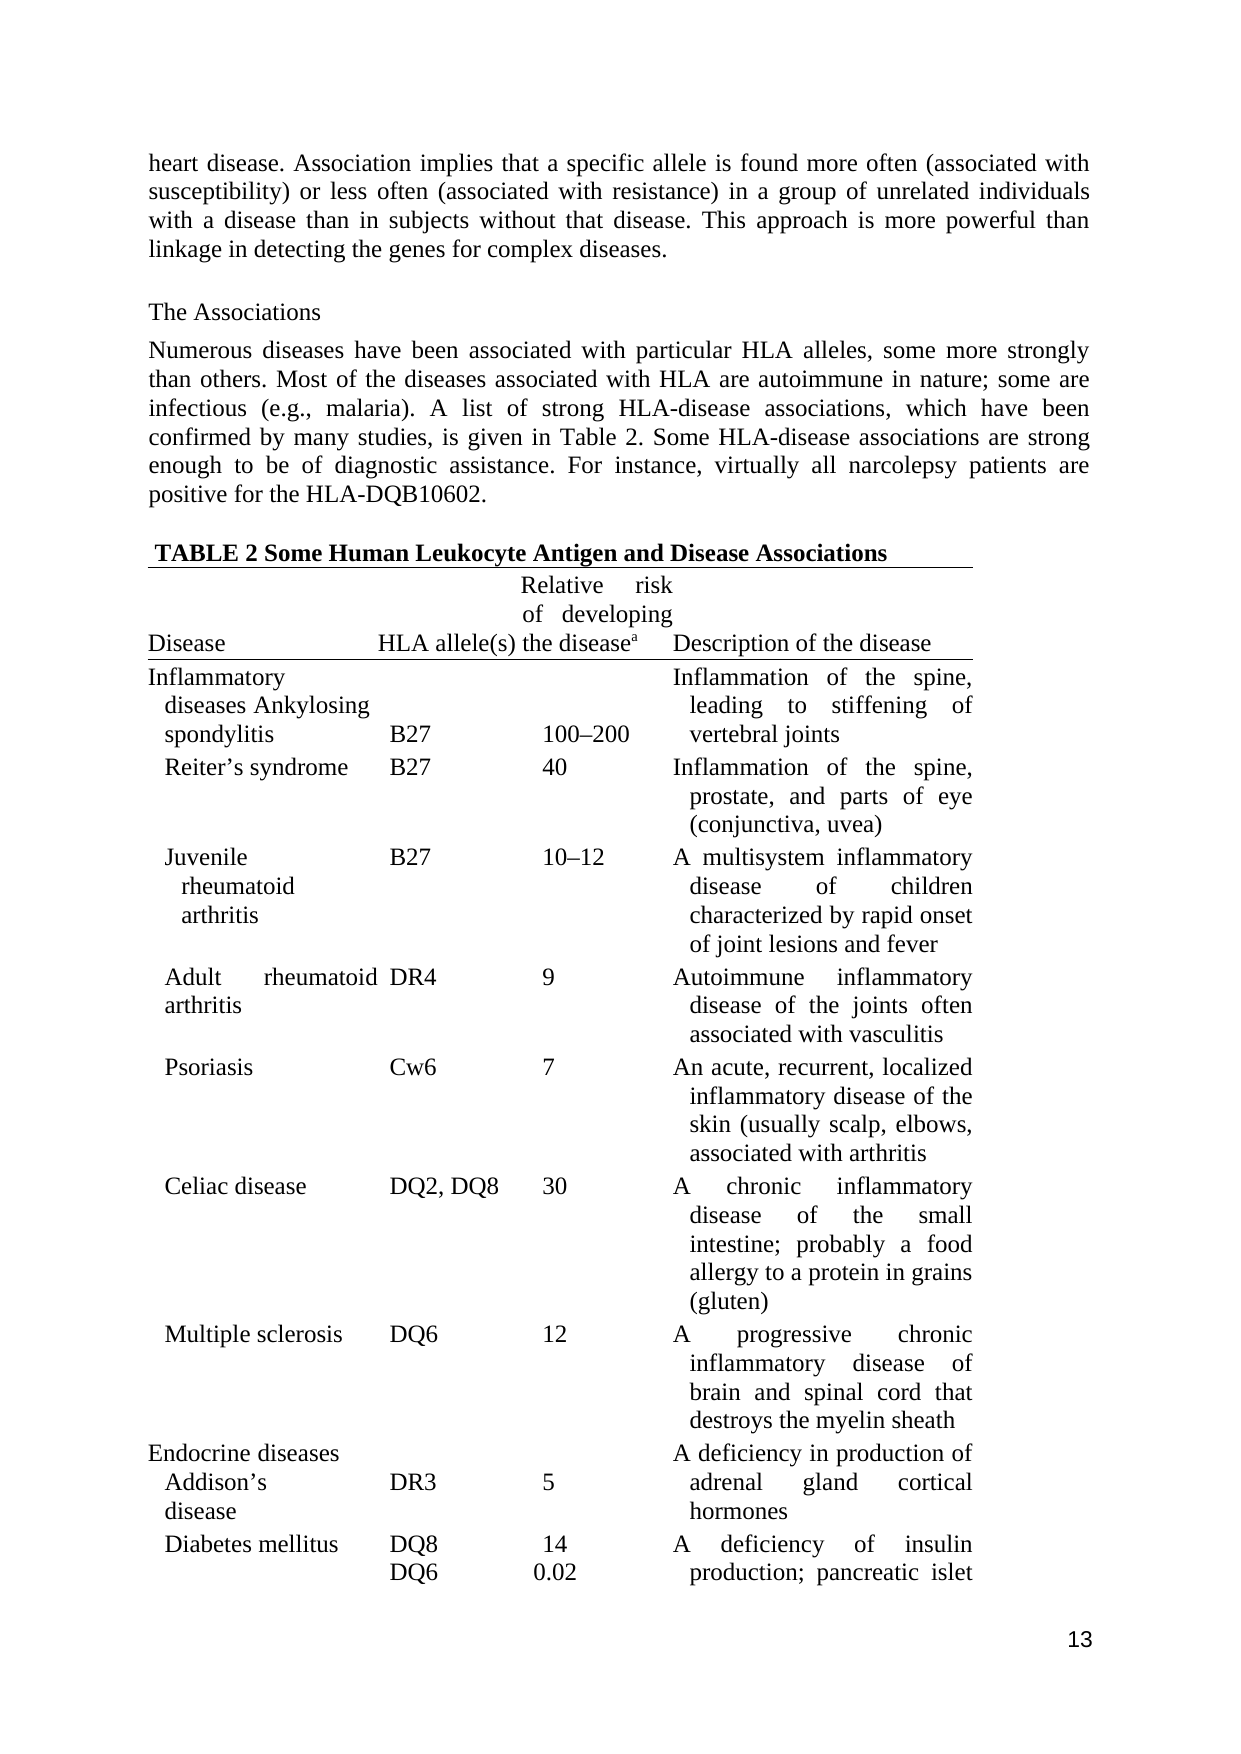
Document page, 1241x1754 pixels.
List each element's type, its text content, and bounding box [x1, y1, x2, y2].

table_cell 7 [520, 1050, 673, 1169]
table_cell DR3 [378, 1436, 520, 1527]
text TABLE 2 Some Human Leukocyte Antigen and Disease Associations [148, 538, 1091, 567]
table_cell Psoriasis [148, 1050, 378, 1169]
table_cell A deficiency in production of adrenal gland cortical hormones [673, 1436, 973, 1527]
table_header Disease [148, 568, 378, 658]
table_cell A progressive chronic inflammatory disease of brain and spinal cord that destroys the myelin sheath [673, 1317, 973, 1436]
table_cell DQ2, DQ8 [378, 1169, 520, 1317]
table_cell Adult rheumatoid arthritis [148, 960, 378, 1050]
table_header HLA allele(s) [378, 568, 520, 658]
table_cell A chronic inflammatory disease of the small intestine; probably a food allergy to a protein in grains (gluten) [673, 1169, 973, 1317]
table_cell 5 [520, 1436, 673, 1527]
text Numerous diseases have been associated with particular HLA alleles, some more strongly than others. Most of the diseases associated with HLA are autoimmune in nature; some are infectious (e.g., malaria). A list of strong HLA-disease associations, which have been confirmed by many studies, is given in Table 2. Some HLA-disease associations are strong enough to be of diagnostic assistance. For instance, virtually all narcolepsy patients are positive for the HLA-DQB10602. [148, 336, 1091, 508]
text The Associations [148, 297, 1092, 326]
table_cell Diabetes mellitus [148, 1527, 378, 1588]
table_cell Inflammation of the spine, prostate, and parts of eye (conjunctiva, uvea) [673, 750, 973, 840]
table_cell A multisystem inflammatory disease of children characterized by rapid onset of joint lesions and fever [673, 840, 973, 959]
table_cell Celiac disease [148, 1169, 378, 1317]
table_cell DQ6 [378, 1317, 520, 1436]
table_cell Reiter’s syndrome [148, 750, 378, 840]
table_cell 9 [520, 960, 673, 1050]
table_cell Multiple sclerosis [148, 1317, 378, 1436]
table_cell Endocrine diseases Addison’s disease [148, 1436, 378, 1527]
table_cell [673, 1527, 973, 1588]
table_cell B27 [378, 840, 520, 959]
table_cell 100–200 [520, 660, 673, 750]
table_cell 40 [520, 750, 673, 840]
table_cell Inflammation of the spine, leading to stiffening of vertebral joints [673, 660, 973, 750]
table_cell 30 [520, 1169, 673, 1317]
table_cell Cw6 [378, 1050, 520, 1169]
table_cell 12 [520, 1317, 673, 1436]
table_cell An acute, recurrent, localized inflammatory disease of the skin (usually scalp, elbows, associated with arthritis [673, 1050, 973, 1169]
table_cell Inflammatory diseases Ankylosing spondylitis [148, 660, 378, 750]
table_header Relative risk of developing the diseasea [520, 568, 673, 658]
table_cell Juvenile rheumatoid arthritis [148, 840, 378, 959]
table_header Description of the disease [673, 568, 973, 658]
table_cell 14 0.02 [520, 1527, 673, 1588]
table_cell Autoimmune inflammatory disease of the joints often associated with vasculitis [673, 960, 973, 1050]
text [148, 148, 1091, 263]
table_cell B27 [378, 750, 520, 840]
table_cell 10–12 [520, 840, 673, 959]
table_cell DQ8 DQ6 [378, 1527, 520, 1588]
table_cell DR4 [378, 960, 520, 1050]
table_cell B27 [378, 660, 520, 750]
